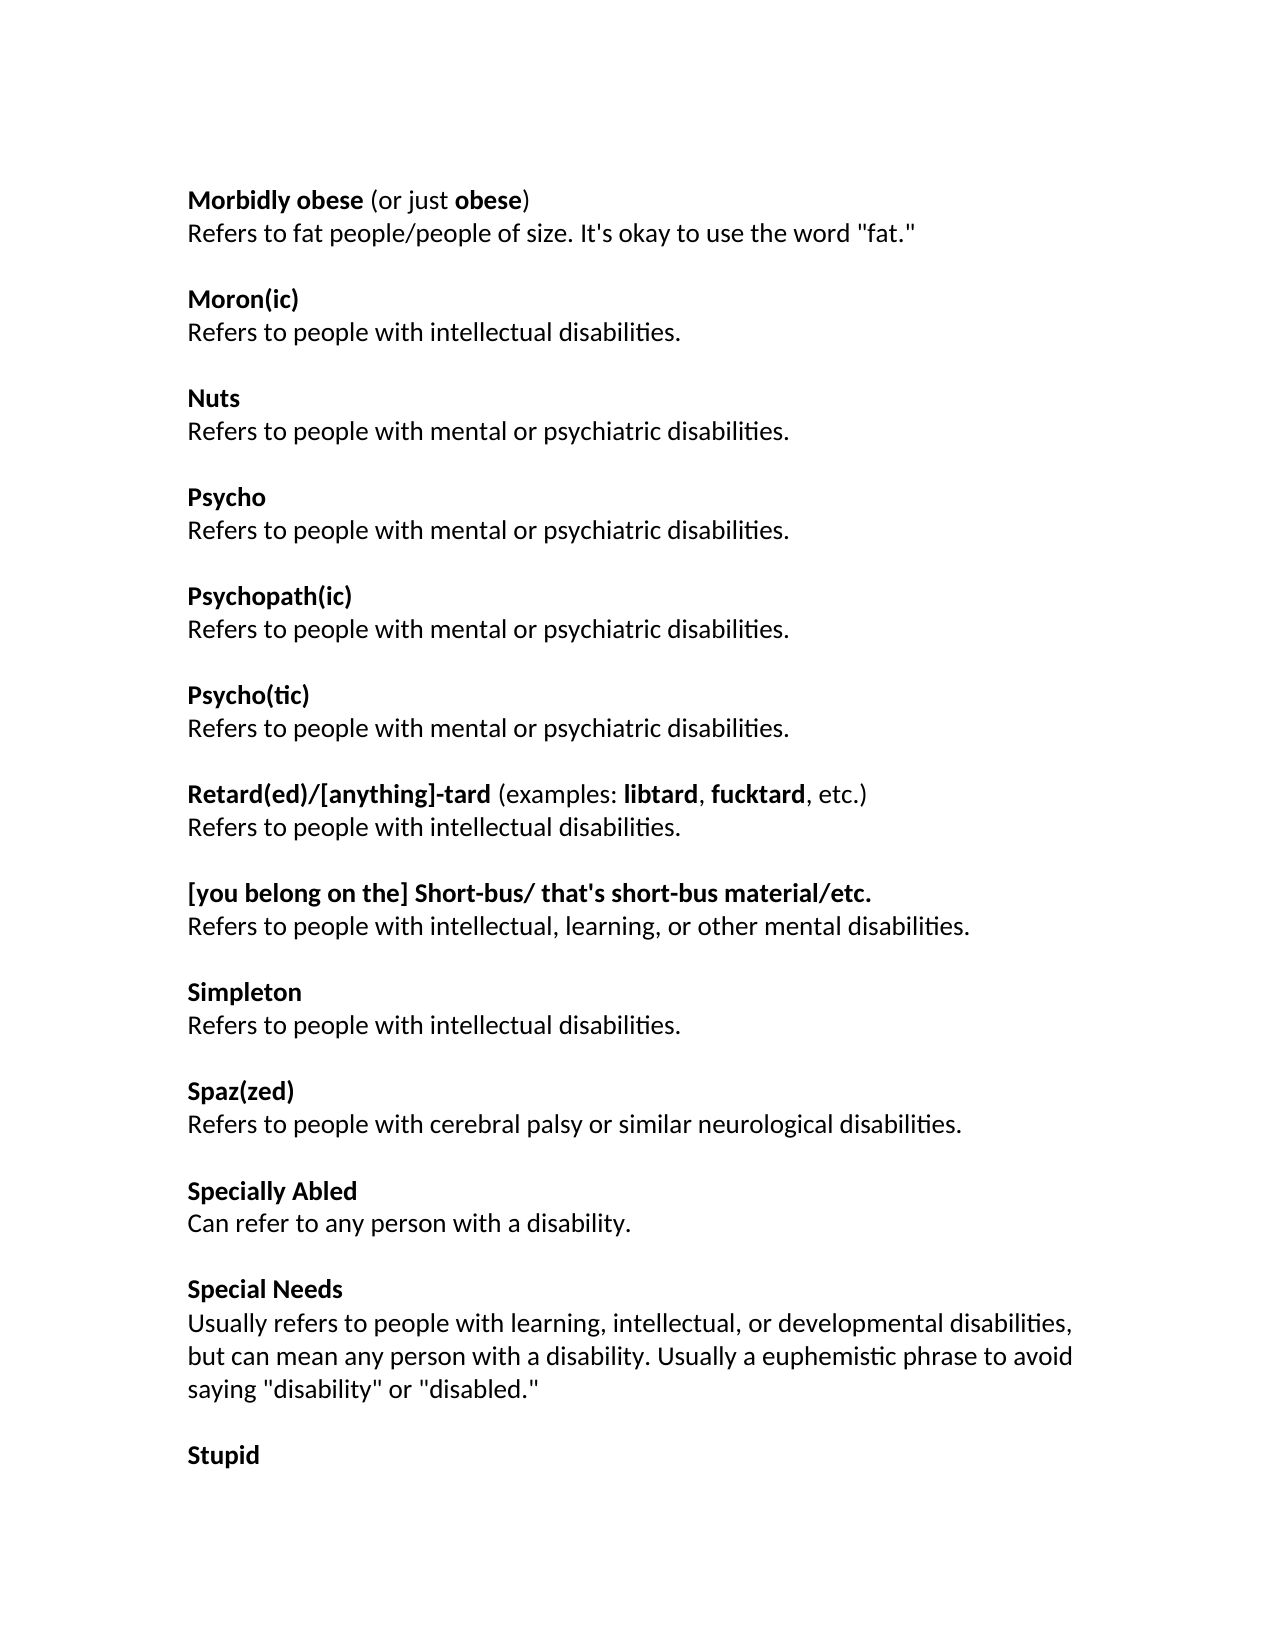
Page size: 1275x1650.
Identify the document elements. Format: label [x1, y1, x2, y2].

text [187, 150, 1087, 1471]
